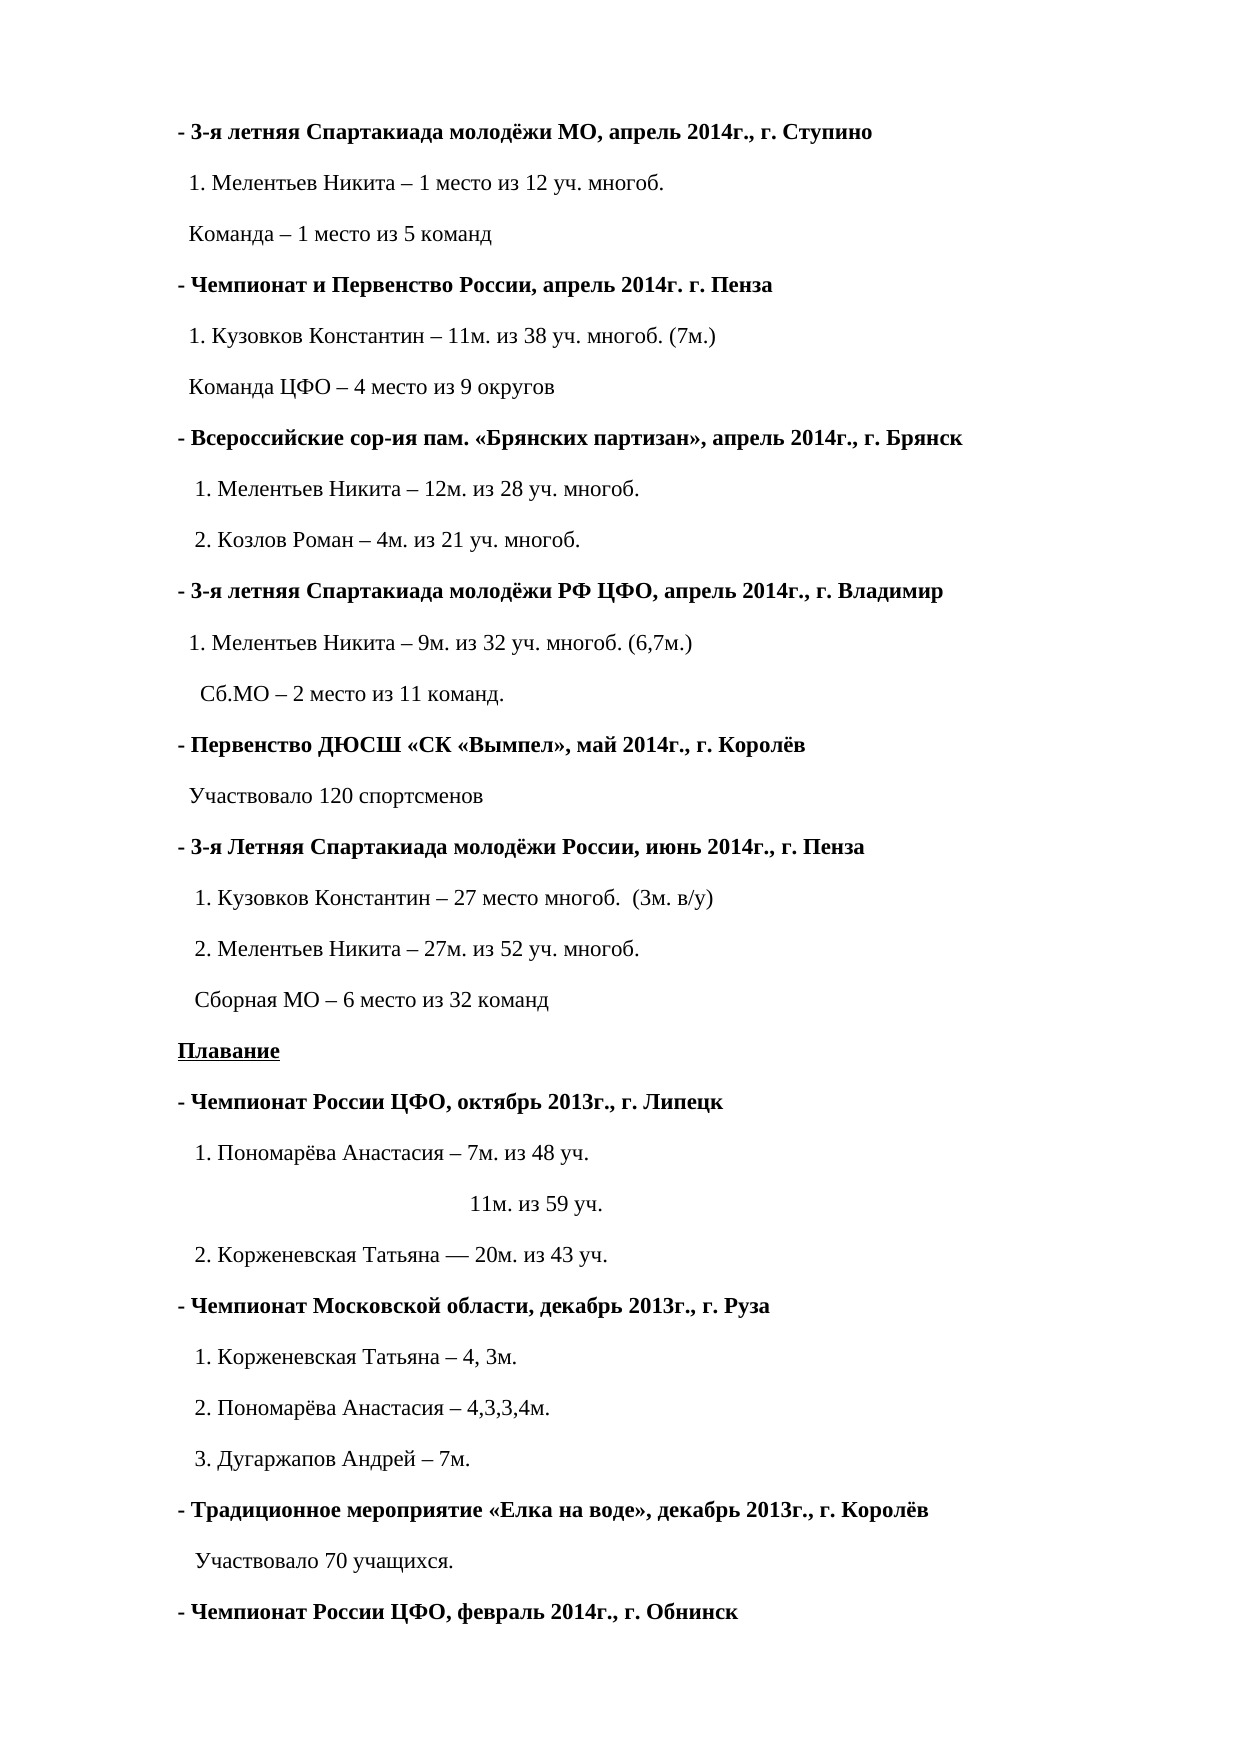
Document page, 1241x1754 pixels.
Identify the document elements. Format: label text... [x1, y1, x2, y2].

text 3. Дугаржапов Андрей – 7м. [177, 1445, 1152, 1472]
text - 3-я летняя Спартакиада молодёжи МО, апрель 2014г., г. Ступино [177, 118, 1152, 144]
text - Традиционное мероприятие «Елка на воде», декабрь 2013г., г. Королёв [177, 1496, 1152, 1523]
text 1. Кузовков Константин – 11м. из 38 уч. многоб. (7м.) [177, 322, 1152, 349]
text 1. Пономарёва Анастасия – 7м. из 48 уч. [177, 1139, 1152, 1165]
text 1. Мелентьев Никита – 12м. из 28 уч. многоб. [177, 475, 1152, 502]
text Команда ЦФО – 4 место из 9 округов [177, 373, 1152, 400]
text - 3-я Летняя Спартакиада молодёжи России, июнь 2014г., г. Пенза [177, 833, 1152, 859]
text Сб.МО – 2 место из 11 команд. [177, 679, 1152, 706]
text - Чемпионат России ЦФО, февраль 2014г., г. Обнинск [177, 1598, 1152, 1625]
text 2. Козлов Роман – 4м. из 21 уч. многоб. [177, 526, 1152, 553]
text 2. Корженевская Татьяна — 20м. из 43 уч. [177, 1241, 1152, 1267]
text 1. Мелентьев Никита – 9м. из 32 уч. многоб. (6,7м.) [177, 628, 1152, 655]
text Участвовало 120 спортсменов [177, 782, 1152, 808]
text 2. Мелентьев Никита – 27м. из 52 уч. многоб. [177, 935, 1152, 961]
text - Чемпионат России ЦФО, октябрь 2013г., г. Липецк [177, 1088, 1152, 1114]
text - Чемпионат Московской области, декабрь 2013г., г. Руза [177, 1292, 1152, 1318]
text - Чемпионат и Первенство России, апрель 2014г. г. Пенза [177, 271, 1152, 298]
text - Первенство ДЮСШ «СК «Вымпел», май 2014г., г. Королёв [177, 731, 1152, 757]
text - 3-я летняя Спартакиада молодёжи РФ ЦФО, апрель 2014г., г. Владимир [177, 577, 1152, 604]
text 1. Мелентьев Никита – 1 место из 12 уч. многоб. [177, 169, 1152, 196]
text 2. Пономарёва Анастасия – 4,3,3,4м. [177, 1394, 1152, 1421]
text Участвовало 70 учащихся. [177, 1547, 1152, 1574]
text Сборная МО – 6 место из 32 команд [177, 986, 1152, 1012]
text 11м. из 59 уч. [177, 1190, 1152, 1216]
text - Всероссийские сор-ия пам. «Брянских партизан», апрель 2014г., г. Брянск [177, 424, 1152, 451]
text Плавание [177, 1037, 1152, 1063]
text 1. Корженевская Татьяна – 4, 3м. [177, 1343, 1152, 1369]
text Команда – 1 место из 5 команд [177, 220, 1152, 247]
text 1. Кузовков Константин – 27 место многоб. (3м. в/у) [177, 884, 1152, 910]
